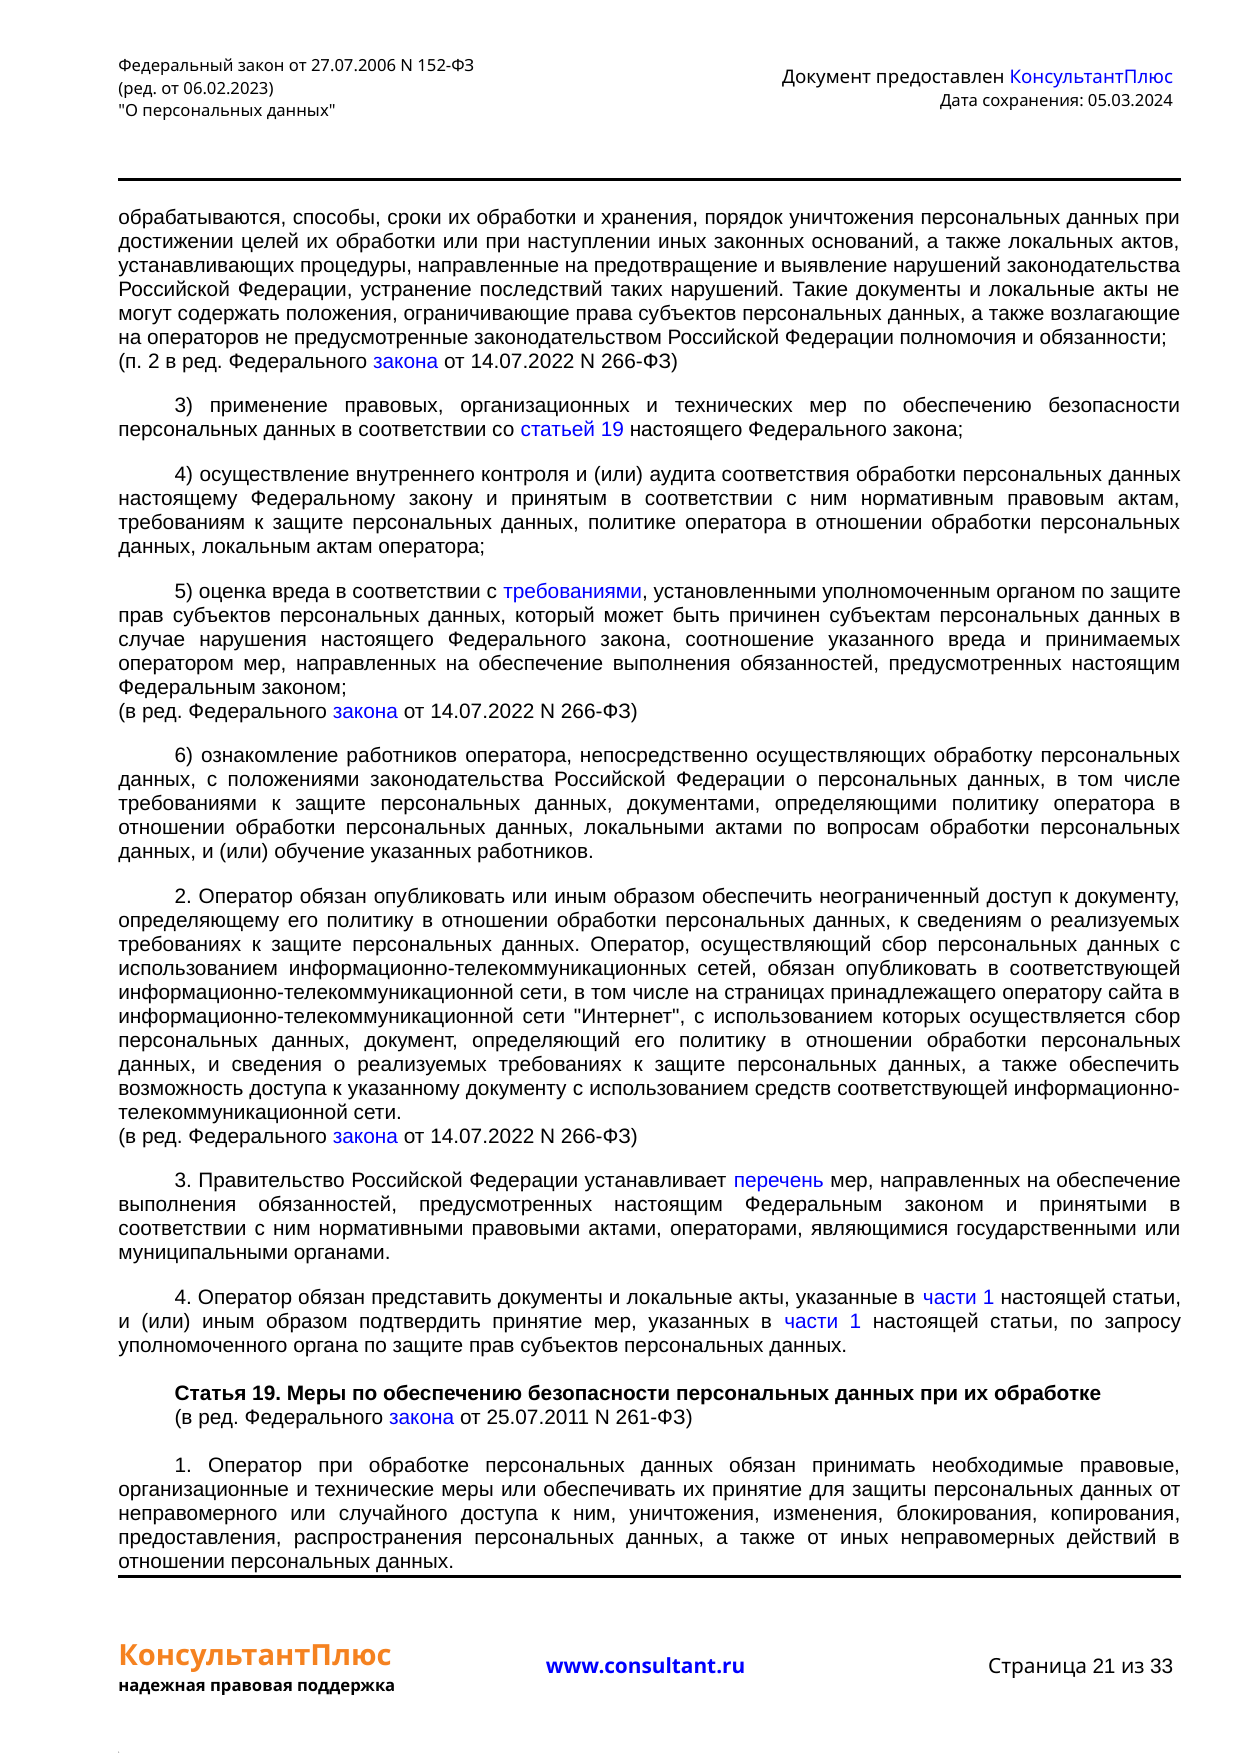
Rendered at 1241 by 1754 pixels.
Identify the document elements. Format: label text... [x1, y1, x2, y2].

text 4. Оператор обязан представить документы и локальные акты, указанные в части 1 настоящей статьи, и (или) иным образом подтвердить принятие мер, указанных в части 1 настоящей статьи, по запросу уполномоченного органа по защите прав субъектов персональных данных. [118, 1285, 1181, 1357]
text 5) оценка вреда в соответствии с требованиями, установленными уполномоченным органом по защите прав субъектов персональных данных, который может быть причинен субъектам персональных данных в случае нарушения настоящего Федерального закона, соотношение указанного вреда и принимаемых оператором мер, направленных на обеспечение выполнения обязанностей, предусмотренных настоящим Федеральным законом; [118, 579, 1181, 698]
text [118, 205, 1181, 348]
text 3) применение правовых, организационных и технических мер по обеспечению безопасности персональных данных в соответствии со статьей 19 настоящего Федерального закона; [118, 393, 1181, 441]
text 2. Оператор обязан опубликовать или иным образом обеспечить неограниченный доступ к документу, определяющему его политику в отношении обработки персональных данных, к сведениям о реализуемых требованиях к защите персональных данных. Оператор, осуществляющий сбор персональных данных с использованием информационно-телекоммуникационных сетей, обязан опубликовать в соответствующей информационно-телекоммуникационной сети, в том числе на страницах принадлежащего оператору сайта в информационно-телекоммуникационной сети "Интернет", с использованием которых осуществляется сбор персональных данных, документ, определяющий его политику в отношении обработки персональных данных, и сведения о реализуемых требованиях к защите персональных данных, а также обеспечить возможность доступа к указанному документу с использованием средств соответствующей информационно-телекоммуникационной сети. [118, 884, 1181, 1123]
text (в ред. Федерального закона от 14.07.2022 N 266-ФЗ) [118, 1123, 1181, 1147]
text 6) ознакомление работников оператора, непосредственно осуществляющих обработку персональных данных, с положениями законодательства Российской Федерации о персональных данных, в том числе требованиями к защите персональных данных, документами, определяющими политику оператора в отношении обработки персональных данных, локальными актами по вопросам обработки персональных данных, и (или) обучение указанных работников. [118, 743, 1181, 863]
text (п. 2 в ред. Федерального закона от 14.07.2022 N 266-ФЗ) [118, 348, 1181, 372]
text 4) осуществление внутреннего контроля и (или) аудита соответствия обработки персональных данных настоящему Федеральному закону и принятым в соответствии с ним нормативным правовым актам, требованиям к защите персональных данных, политике оператора в отношении обработки персональных данных, локальным актам оператора; [118, 462, 1181, 558]
title Статья 19. Меры по обеспечению безопасности персональных данных при их обработке [118, 1381, 1181, 1405]
text (в ред. Федерального закона от 14.07.2022 N 266-ФЗ) [118, 698, 1181, 722]
text (в ред. Федерального закона от 25.07.2011 N 261-ФЗ) [118, 1405, 1181, 1429]
text 1. Оператор при обработке персональных данных обязан принимать необходимые правовые, организационные и технические меры или обеспечивать их принятие для защиты персональных данных от неправомерного или случайного доступа к ним, уничтожения, изменения, блокирования, копирования, предоставления, распространения персональных данных, а также от иных неправомерных действий в отношении персональных данных. [118, 1453, 1181, 1572]
text 3. Правительство Российской Федерации устанавливает перечень мер, направленных на обеспечение выполнения обязанностей, предусмотренных настоящим Федеральным законом и принятыми в соответствии с ним нормативными правовыми актами, операторами, являющимися государственными или муниципальными органами. [118, 1168, 1181, 1264]
